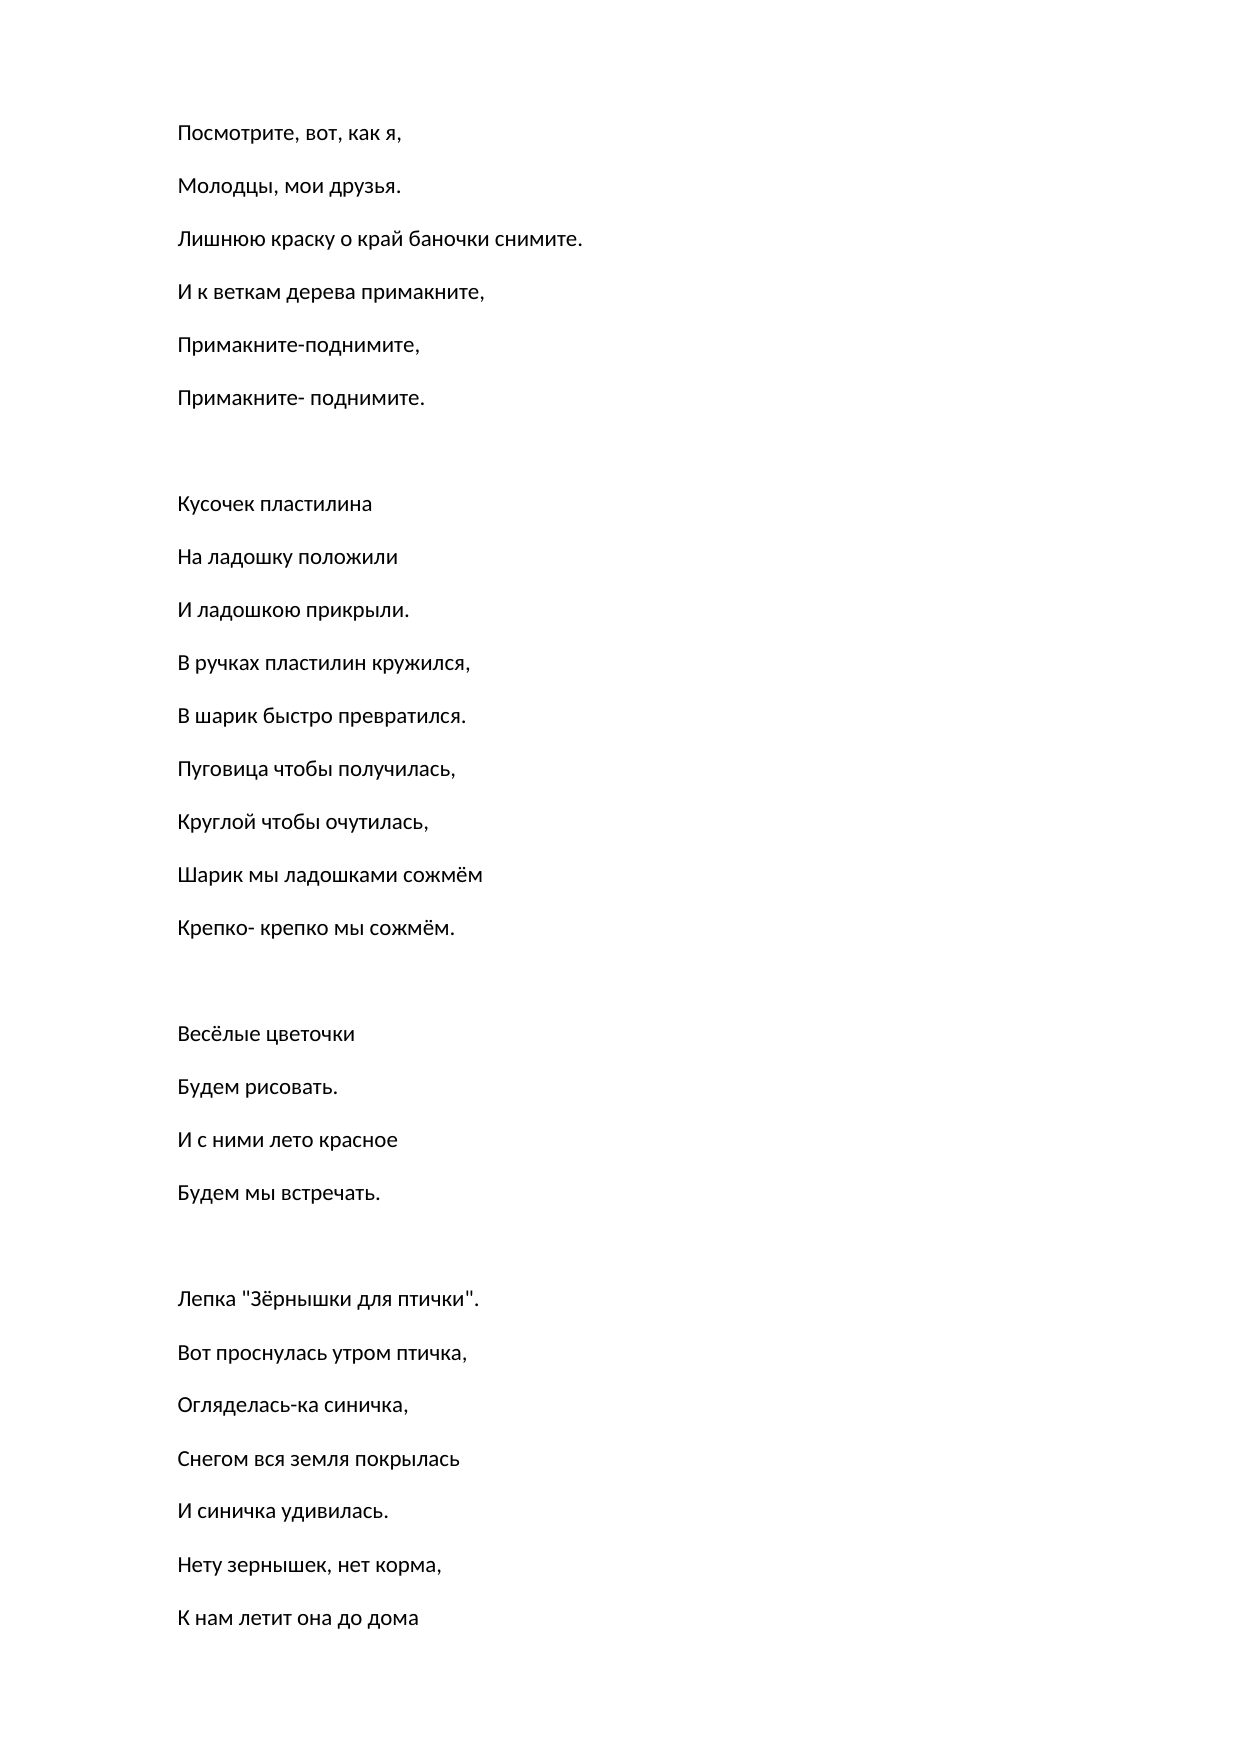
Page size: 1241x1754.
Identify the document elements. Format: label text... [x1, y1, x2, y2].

text Лепка "Зёрнышки для птички". [177, 1284, 1152, 1313]
text Посмотрите, вот, как я, [177, 118, 1152, 146]
text И с ними лето красное [177, 1126, 1152, 1153]
text Будем мы встречать. [177, 1178, 1152, 1207]
text Будем рисовать. [177, 1072, 1152, 1101]
text На ладошку положили [177, 542, 1152, 570]
text Вот проснулась утром птичка, [177, 1338, 1152, 1366]
text В шарик быстро превратился. [177, 701, 1152, 729]
text Нету зернышек, нет корма, [177, 1550, 1152, 1578]
text И ладошкою прикрыли. [177, 595, 1152, 623]
text Круглой чтобы очутилась, [177, 807, 1152, 835]
text Шарик мы ладошками сожмём [177, 860, 1152, 888]
text Весёлые цветочки [177, 1019, 1152, 1047]
text И к веткам дерева примакните, [177, 277, 1152, 305]
text Огляделась-ка синичка, [177, 1391, 1152, 1419]
text Молодцы, мои друзья. [177, 171, 1152, 199]
text К нам летит она до дома [177, 1603, 1152, 1631]
text Кусочек пластилина [177, 489, 1152, 517]
text Примакните- поднимите. [177, 383, 1152, 411]
text И синичка удивилась. [177, 1497, 1152, 1525]
text Примакните-поднимите, [177, 330, 1152, 358]
text Снегом вся земля покрылась [177, 1444, 1152, 1472]
text Крепко- крепко мы сожмём. [177, 913, 1152, 941]
text В ручках пластилин кружился, [177, 648, 1152, 676]
text Пуговица чтобы получилась, [177, 754, 1152, 782]
text Лишнюю краску о край баночки снимите. [177, 224, 1152, 252]
